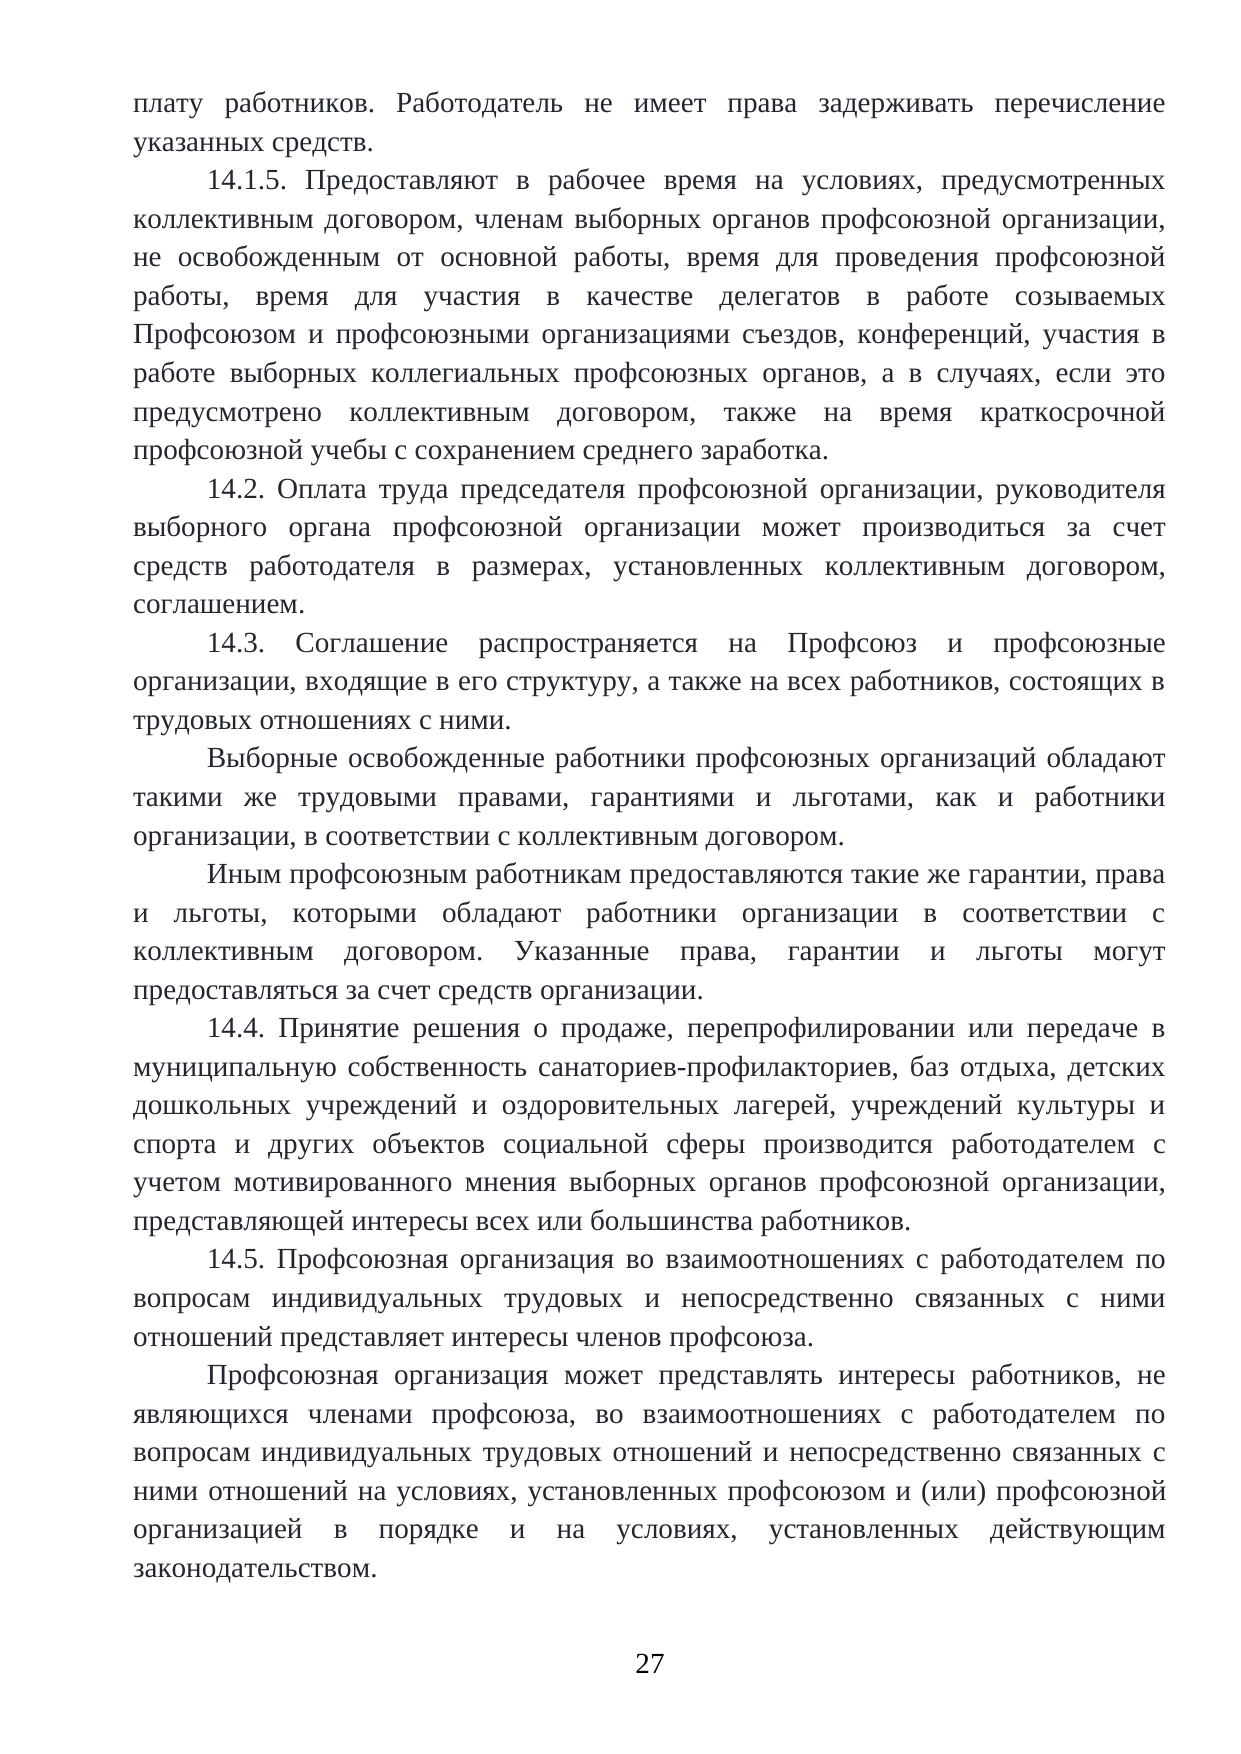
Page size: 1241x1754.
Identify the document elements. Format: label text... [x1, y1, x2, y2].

text Профсоюзная организация может представлять интересы работников, не являющихся членами профсоюза, во взаимоотношениях с работодателем по вопросам индивидуальных трудовых отношений и непосредственно связанных с ними отношений на условиях, установленных профсоюзом и (или) профсоюзной организацией в порядке и на условиях, установленных действующим законодательством. [133, 1468, 1167, 1583]
text Иным профсоюзным работникам предоставляются такие же гарантии, права и льготы, которыми обладают работники организации в соответствии с коллективным договором. Указанные права, гарантии и льготы могут предоставляться за счет средств организации. [133, 856, 1167, 1005]
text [133, 85, 1167, 157]
text Выборные освобожденные работники профсоюзных организаций обладают такими же трудовыми правами, гарантиями и льготами, как и работники организации, в соответствии с коллективным договором. [133, 741, 1167, 851]
text Профсоюзная организация может представлять интересы работников, не являющихся членами профсоюза, во взаимоотношениях с работодателем по вопросам индивидуальных трудовых отношений и непосредственно связанных с ними отношений на условиях, установленных профсоюзом и (или) профсоюзной организацией в порядке и на условиях, установленных действующим законодательством. [133, 1357, 1167, 1396]
text 14.2. Оплата труда председателя профсоюзной организации, руководителя выборного органа профсоюзной организации может производиться за счет средств работодателя в размерах, установленных коллективным договором, соглашением. [133, 471, 1167, 620]
text 14.4. Принятие решения о продаже, перепрофилировании или передаче в муниципальную собственность санаториев-профилакториев, баз отдыха, детских дошкольных учреждений и оздоровительных лагерей, учреждений культуры и спорта и других объектов социальной сферы производится работодателем с учетом мотивированного мнения выборных органов профсоюзной организации, представляющей интересы всех или большинства работников. [133, 1010, 1167, 1237]
text 14.3. Соглашение распространяется на Профсоюз и профсоюзные организации, входящие в его структуру, а также на всех работников, состоящих в трудовых отношениях с ними. [133, 625, 1167, 736]
text 14.1.5. Предоставляют в рабочее время на условиях, предусмотренных коллективным договором, членам выборных органов профсоюзной организации, не освобожденным от основной работы, время для проведения профсоюзной работы, время для участия в качестве делегатов в работе созываемых Профсоюзом и профсоюзными организациями съездов, конференций, участия в работе выборных коллегиальных профсоюзных органов, а в случаях, если это предусмотрено коллективным договором, также на время краткосрочной профсоюзной учебы с сохранением среднего заработка. [133, 162, 1167, 466]
text 14.5. Профсоюзная организация во взаимоотношениях с работодателем по вопросам индивидуальных трудовых и непосредственно связанных с ними отношений представляет интересы членов профсоюза. [133, 1242, 1167, 1352]
